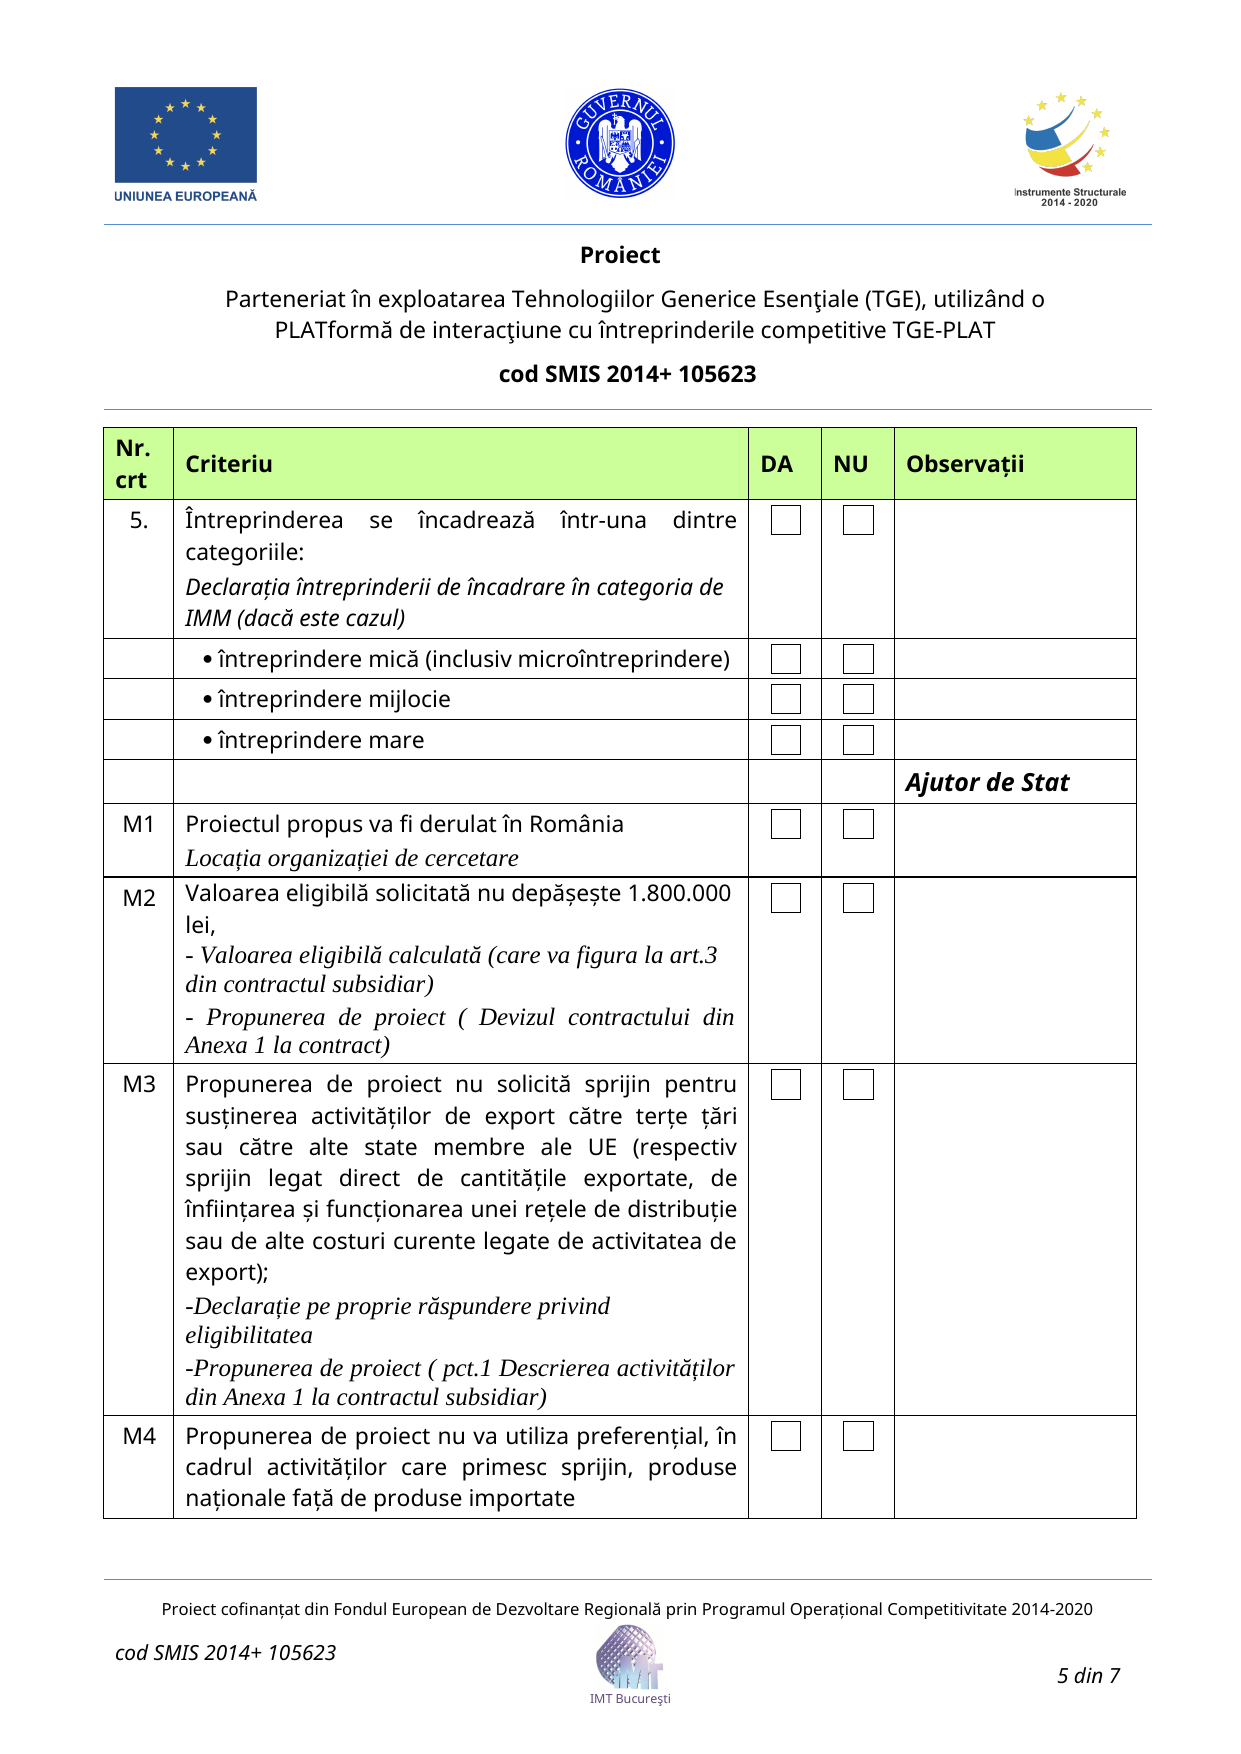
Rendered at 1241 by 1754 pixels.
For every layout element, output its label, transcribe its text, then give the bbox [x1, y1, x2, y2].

table_header Nr. crt [104, 428, 173, 499]
table_cell [895, 1416, 1136, 1518]
table_cell M2 [104, 878, 173, 1063]
table_cell [749, 878, 821, 1063]
table_cell [822, 804, 894, 876]
picture [114, 87, 257, 201]
table_cell [749, 804, 821, 876]
table_header Observaţii [895, 428, 1136, 499]
table_cell [749, 720, 821, 759]
table_cell întreprindere mijlocie [174, 679, 748, 719]
table_cell M4 [104, 1416, 173, 1518]
table_cell [749, 760, 821, 803]
table_cell întreprindere mare [174, 720, 748, 759]
table_cell [749, 500, 821, 637]
picture [1014, 92, 1126, 206]
table_cell [749, 639, 821, 678]
table_cell [895, 1064, 1136, 1415]
table_cell [749, 1064, 821, 1415]
table_cell [822, 878, 894, 1063]
table_cell M3 [104, 1064, 173, 1415]
picture [564, 87, 676, 199]
table_cell [104, 760, 173, 803]
table_header NU [822, 428, 894, 499]
table_cell [895, 500, 1136, 637]
table_cell 5. [104, 500, 173, 637]
table_cell [749, 1416, 821, 1518]
table_cell [822, 639, 894, 678]
table_cell [104, 639, 173, 678]
table_cell [822, 760, 894, 803]
table_cell [822, 1416, 894, 1518]
table_cell [895, 878, 1136, 1063]
table_cell [822, 679, 894, 719]
table_cell [895, 639, 1136, 678]
table_cell [822, 1064, 894, 1415]
table_cell [822, 500, 894, 637]
table_cell [822, 720, 894, 759]
table_cell Propunerea de proiect nu solicită sprijin pentru susținerea activităților de export către terțe țări sau către alte state membre ale UE (respectiv sprijin legat direct de cantitățile exportate, de înființarea și funcționarea unei rețele de distribuție sau de alte costuri curente legate de activitatea de export); -Declarație pe proprie răspundere privind eligibilitatea -Propunerea de proiect ( pct.1 Descrierea activităților din Anexa 1 la contractul subsidiar) [174, 1064, 748, 1415]
table_cell [104, 679, 173, 719]
table_cell Proiectul propus va fi derulat în România Locația organizației de cercetare [174, 804, 748, 876]
table_cell [749, 679, 821, 719]
table_cell [895, 720, 1136, 759]
table_cell [895, 804, 1136, 876]
table_cell [104, 720, 173, 759]
table_cell [895, 679, 1136, 719]
table_cell Întreprinderea se încadrează într-una dintre categoriile: Declarația întreprinderii de încadrare în categoria de IMM (dacă este cazul) [174, 500, 748, 637]
table_cell M1 [104, 804, 173, 876]
table_header DA [749, 428, 821, 499]
table_cell Valoarea eligibilă solicitată nu depășește 1.800.000 lei, - Valoarea eligibilă calculată (care va figura la art.3 din contractul subsidiar) - Propunerea de proiect ( Devizul contractului din Anexa 1 la contract) [174, 878, 748, 1063]
table_cell Ajutor de Stat [895, 760, 1136, 803]
table_cell [174, 760, 748, 803]
picture [595, 1624, 666, 1691]
table_cell întreprindere mică (inclusiv microîntreprindere) [174, 639, 748, 678]
table_header Criteriu [174, 428, 748, 499]
